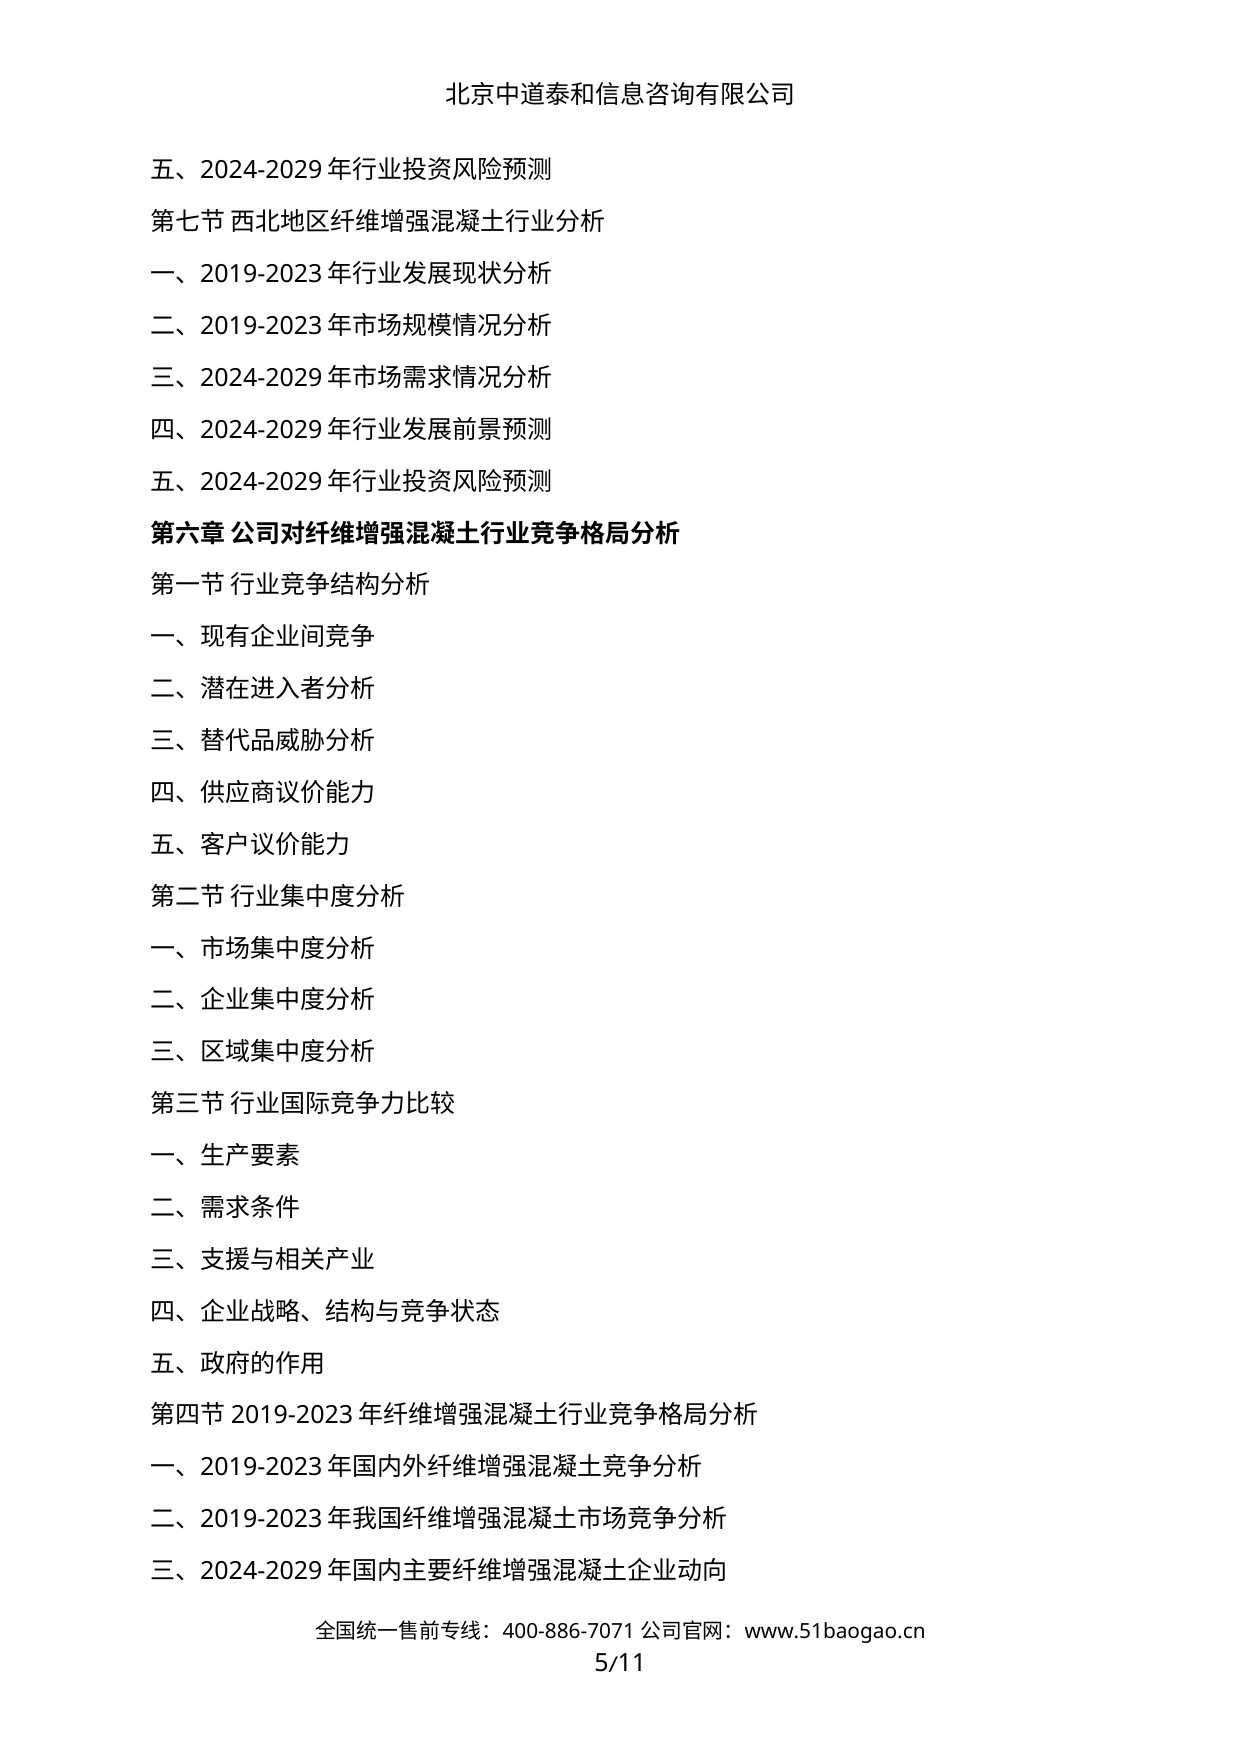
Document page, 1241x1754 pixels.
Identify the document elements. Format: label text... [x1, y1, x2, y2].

text 第一节 行业竞争结构分析 [150, 565, 1090, 601]
text 五、2024-2029年行业投资风险预测 [150, 461, 1090, 497]
text 四、供应商议价能力 [150, 772, 1090, 809]
text 三、替代品威胁分析 [150, 721, 1090, 757]
text 二、潜在进入者分析 [150, 669, 1090, 705]
text 一、生产要素 [150, 1136, 1090, 1172]
text 四、2024-2029年行业发展前景预测 [150, 409, 1090, 446]
text 三、2024-2029年国内主要纤维增强混凝土企业动向 [150, 1551, 1090, 1587]
text 一、现有企业间竞争 [150, 617, 1090, 653]
text 五、政府的作用 [150, 1343, 1090, 1379]
text 第二节 行业集中度分析 [150, 876, 1090, 912]
text 三、2024-2029年市场需求情况分析 [150, 357, 1090, 394]
text 一、市场集中度分析 [150, 928, 1090, 964]
text 第四节 2019-2023年纤维增强混凝土行业竞争格局分析 [150, 1395, 1090, 1431]
text 二、2019-2023年市场规模情况分析 [150, 306, 1090, 342]
text 二、需求条件 [150, 1187, 1090, 1224]
text 三、区域集中度分析 [150, 1032, 1090, 1068]
text 第三节 行业国际竞争力比较 [150, 1084, 1090, 1120]
text 一、2019-2023年国内外纤维增强混凝土竞争分析 [150, 1447, 1090, 1483]
text 一、2019-2023年行业发展现状分析 [150, 254, 1090, 290]
text 第七节 西北地区纤维增强混凝土行业分析 [150, 202, 1090, 238]
text 四、企业战略、结构与竞争状态 [150, 1291, 1090, 1327]
text 五、2024-2029年行业投资风险预测 [150, 150, 1090, 186]
text 三、支援与相关产业 [150, 1239, 1090, 1276]
text 第六章 公司对纤维增强混凝土行业竞争格局分析 [150, 513, 1090, 549]
text 五、客户议价能力 [150, 824, 1090, 861]
text 二、2019-2023年我国纤维增强混凝土市场竞争分析 [150, 1499, 1090, 1535]
text 二、企业集中度分析 [150, 980, 1090, 1016]
